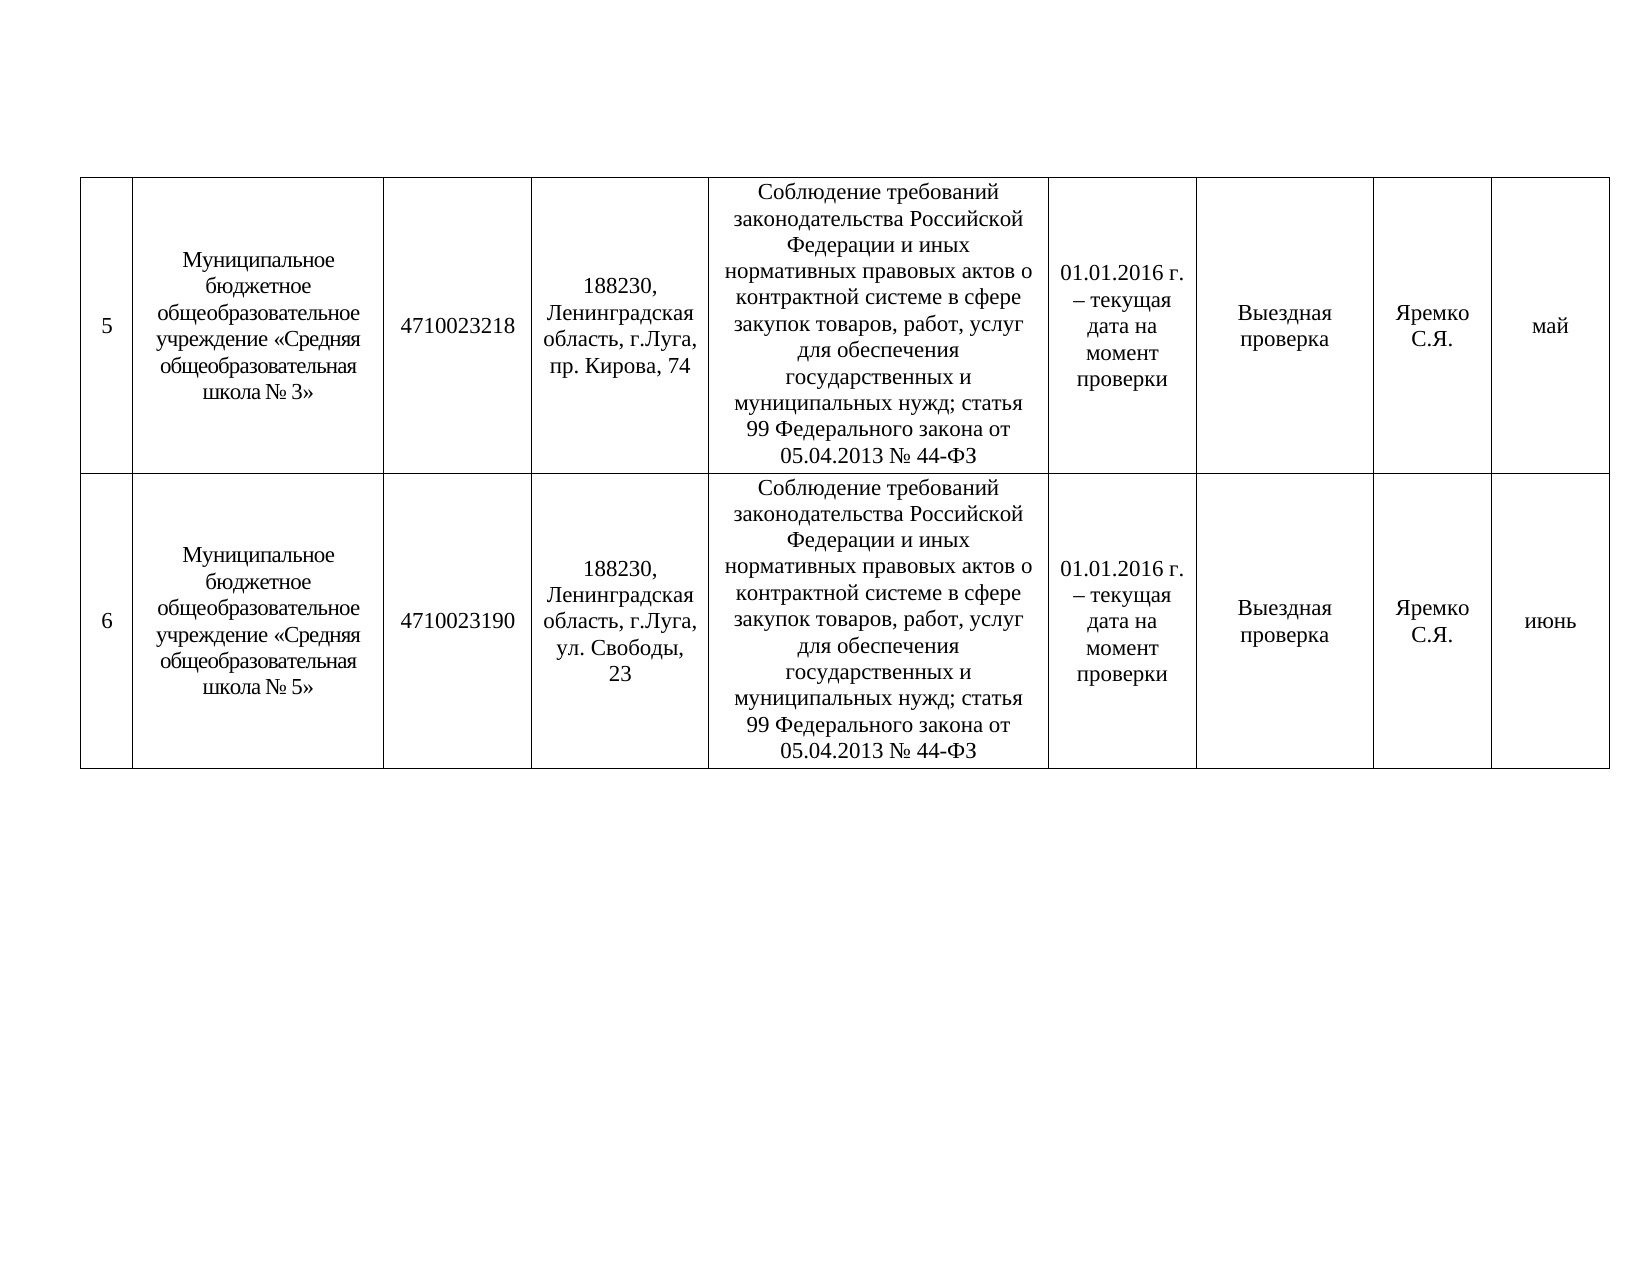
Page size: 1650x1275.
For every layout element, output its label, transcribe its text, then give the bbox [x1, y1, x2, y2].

table_cell 6 [81, 474, 132, 768]
table_cell 4710023190 [384, 474, 531, 768]
table_cell Яремко С.Я. [1374, 178, 1491, 472]
table_cell 5 [81, 178, 132, 472]
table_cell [709, 178, 1048, 472]
table_cell 188230, Ленинградская область, г.Луга, пр. Кирова, 74 [532, 178, 708, 472]
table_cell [1049, 178, 1196, 472]
table_cell Муниципальное бюджетное общеобразовательное учреждение «Средняя общеобразовательная школа № 5» [133, 474, 383, 768]
table_cell Яремко С.Я. [1374, 474, 1491, 768]
table_cell 01.01.2016 г. – текущая дата на момент проверки [1049, 474, 1196, 768]
table_cell июнь [1492, 474, 1609, 768]
table_cell май [1492, 178, 1609, 472]
table_cell Выездная проверка [1197, 474, 1373, 768]
table_cell Муниципальное бюджетное общеобразовательное учреждение «Средняя общеобразовательная школа № 3» [133, 178, 383, 472]
table_cell Выездная проверка [1197, 178, 1373, 472]
table_cell 188230, Ленинградская область, г.Луга, ул. Свободы, 23 [532, 474, 708, 768]
table_cell 4710023218 [384, 178, 531, 472]
